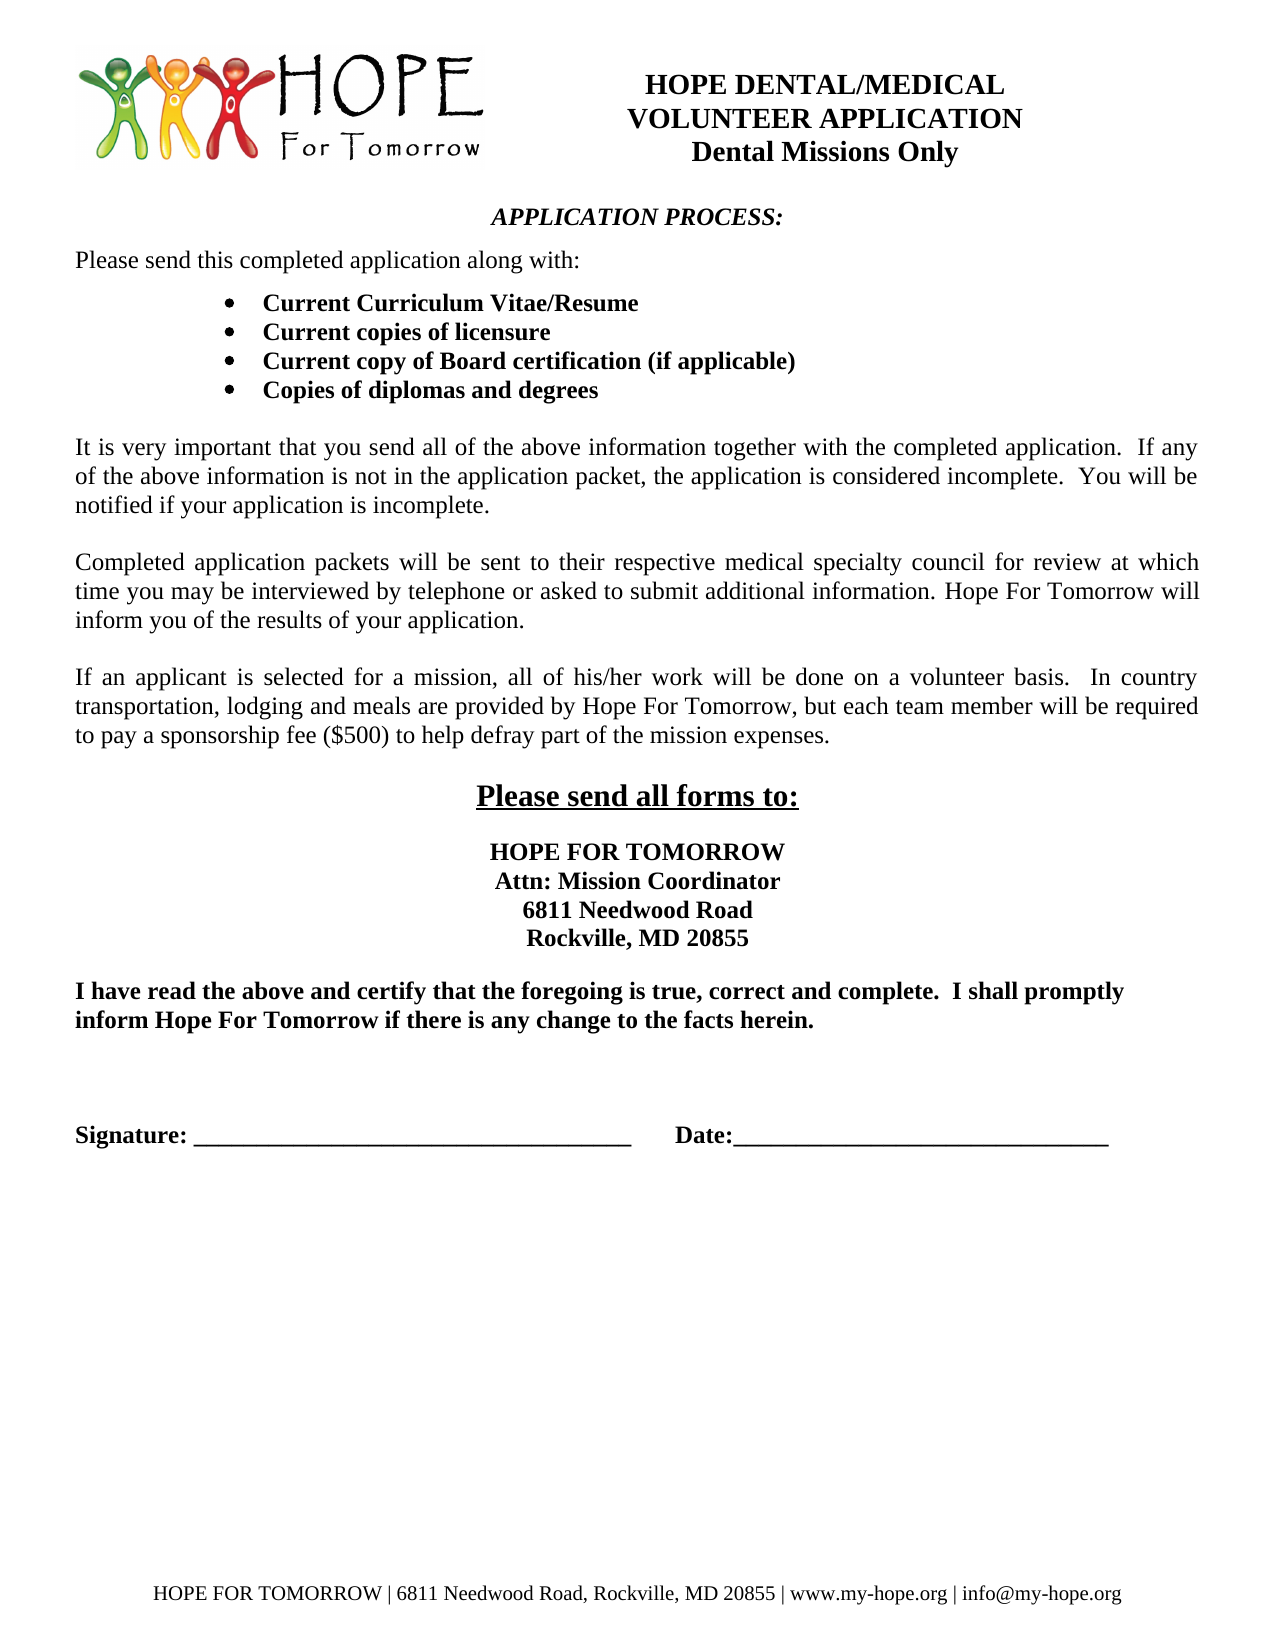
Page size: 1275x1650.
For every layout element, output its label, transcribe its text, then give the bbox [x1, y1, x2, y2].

subtitle HOPE FOR TOMORROW [75, 837, 1200, 866]
text Please send all forms to: [75, 777, 1200, 813]
text It is very important that you send all of the above information together with the completed application. If any of the above information is not in the application packet, the application is considered incomplete. You will be notified if your application is incomplete. [75, 432, 1200, 518]
text Attn: Mission Coordinator [75, 866, 1200, 895]
subtitle 6811 Needwood Road [75, 895, 1200, 923]
subtitle Signature: ___________________________________ Date:______________________________ [75, 1120, 1200, 1149]
list Current copy of Board certification (if applicable) [225, 346, 1200, 375]
list Current Curriculum Vitae/Resume [225, 288, 1200, 317]
list Copies of diplomas and degrees [225, 375, 1200, 403]
text Completed application packets will be sent to their respective medical specialty council for review at which time you may be interviewed by telephone or asked to submit additional information. Hope For Tomorrow will inform you of the results of your application. [75, 547, 1200, 633]
picture [75, 45, 486, 170]
subtitle Please send this completed application along with: [75, 245, 1200, 274]
text I have read the above and certify that the foregoing is true, correct and complete. I shall promptly inform Hope For Tomorrow if there is any change to the facts herein. [75, 976, 1200, 1034]
list Current copies of licensure [225, 317, 1200, 346]
text If an applicant is selected for a mission, all of his/her work will be done on a volunteer basis. In country transportation, lodging and meals are provided by Hope For Tomorrow, but each team member will be required to pay a sponsorship fee ($500) to help defray part of the mission expenses. [75, 662, 1200, 748]
text Rockville, MD 20855 [75, 923, 1200, 952]
text APPLICATION PROCESS: [75, 170, 1200, 231]
